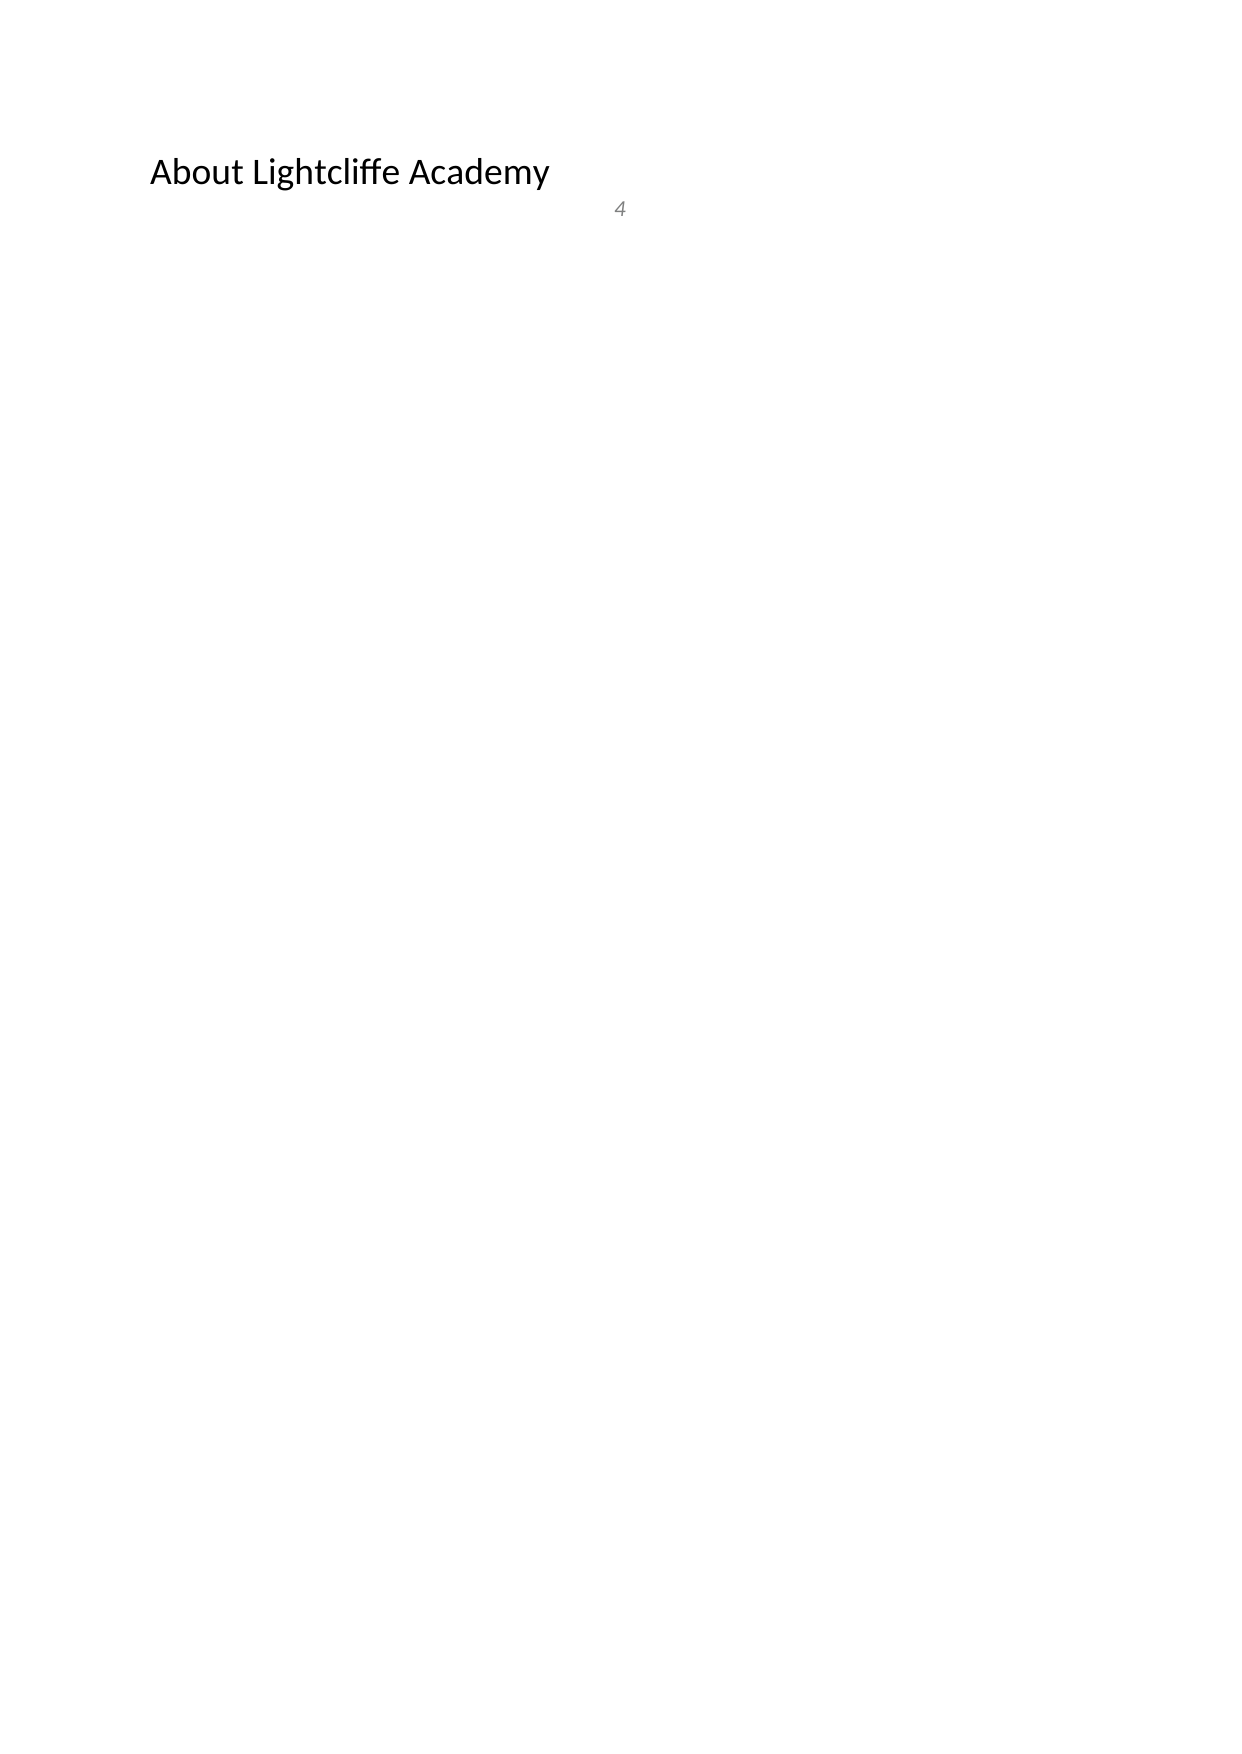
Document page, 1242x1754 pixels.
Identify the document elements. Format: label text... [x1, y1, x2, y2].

text 4 [610, 194, 631, 222]
